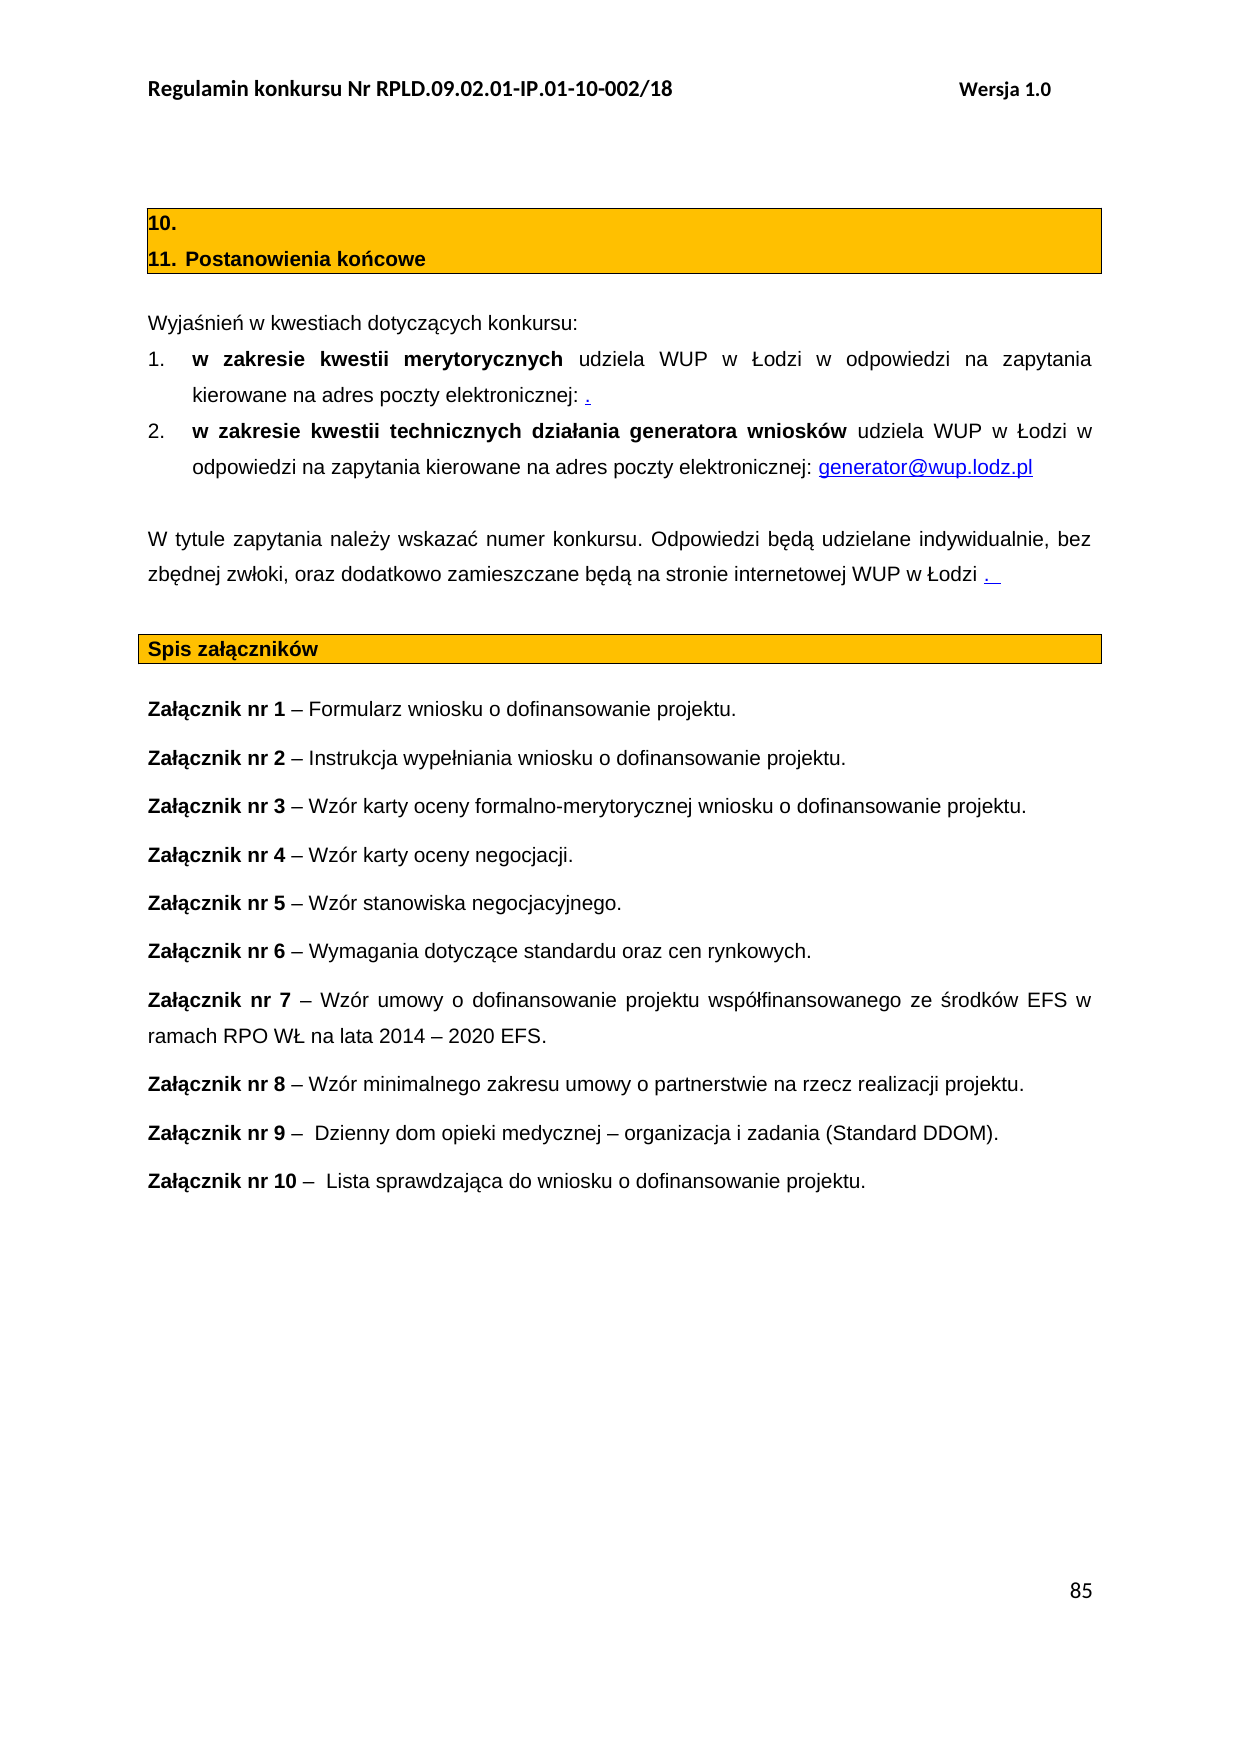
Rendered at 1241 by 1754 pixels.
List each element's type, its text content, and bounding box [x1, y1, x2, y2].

text Spis załączników [139, 635, 1101, 663]
text Wyjaśnień w kwestiach dotyczących konkursu: [148, 311, 1093, 335]
text Załącznik nr 5 – Wzór stanowiska negocjacyjnego. [148, 891, 1093, 915]
list Postanowienia końcowe [148, 243, 1101, 273]
text Załącznik nr 7 – Wzór umowy o dofinansowanie projektu współfinansowanego ze środków EFS w ramach RPO WŁ na lata 2014 – 2020 EFS. [148, 988, 1093, 1048]
text Załącznik nr 8 – Wzór minimalnego zakresu umowy o partnerstwie na rzecz realizacji projektu. [148, 1072, 1093, 1096]
text Załącznik nr 1 – Formularz wniosku o dofinansowanie projektu. [148, 697, 1093, 721]
list w zakresie kwestii merytorycznych udziela WUP w Łodzi w odpowiedzi na zapytania kierowane na adres poczty elektronicznej: rpo@wup.lodz.pl. [148, 347, 1093, 407]
text Załącznik nr 4 – Wzór karty oceny negocjacji. [148, 842, 1093, 866]
text Załącznik nr 6 – Wymagania dotyczące standardu oraz cen rynkowych. [148, 939, 1093, 963]
text W tytule zapytania należy wskazać numer konkursu. Odpowiedzi będą udzielane indywidualnie, bez zbędnej zwłoki, oraz dodatkowo zamieszczane będą na stronie internetowej WUP w Łodzi www.rpo.wup.lodz.pl. [148, 526, 1093, 586]
list w zakresie kwestii technicznych działania generatora wniosków udziela WUP w Łodzi w odpowiedzi na zapytania kierowane na adres poczty elektronicznej: generator@wup.lodz.pl [148, 418, 1093, 478]
text Załącznik nr 9 – Dzienny dom opieki medycznej – organizacja i zadania (Standard DDOM). [148, 1121, 1093, 1144]
text Załącznik nr 3 – Wzór karty oceny formalno-merytorycznej wniosku o dofinansowanie projektu. [148, 794, 1093, 818]
text Załącznik nr 2 – Instrukcja wypełniania wniosku o dofinansowanie projektu. [148, 746, 1093, 769]
text Załącznik nr 10 – Lista sprawdzająca do wniosku o dofinansowanie projektu. [148, 1169, 1093, 1193]
